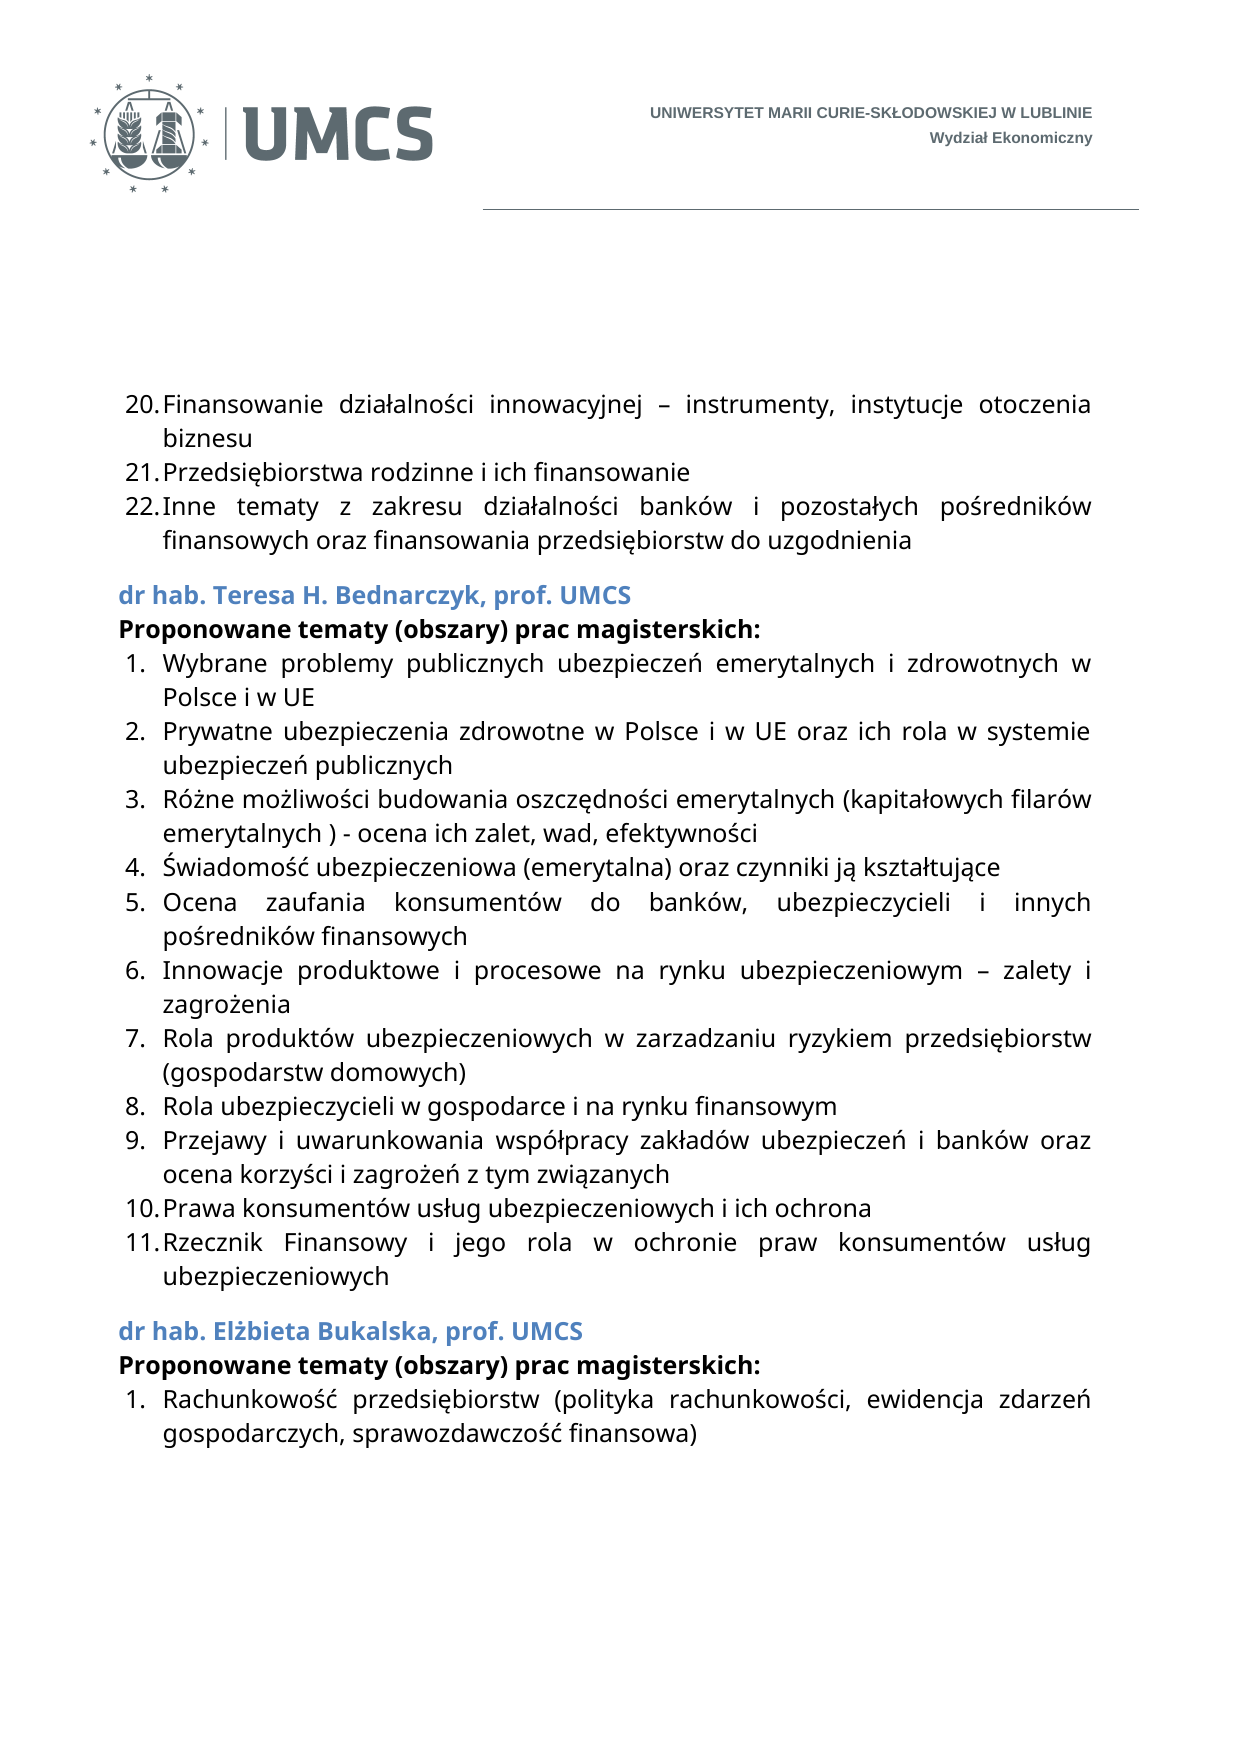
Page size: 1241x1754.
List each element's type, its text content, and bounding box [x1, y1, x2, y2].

list Świadomość ubezpieczeniowa (emerytalna) oraz czynniki ją kształtujące [125, 850, 1093, 884]
list Rola ubezpieczycieli w gospodarce i na rynku finansowym [125, 1088, 1093, 1123]
list Finansowanie działalności innowacyjnej – instrumenty, instytucje otoczenia biznesu [125, 252, 1093, 454]
list Prywatne ubezpieczenia zdrowotne w Polsce i w UE oraz ich rola w systemie ubezpieczeń publicznych [125, 714, 1093, 782]
list Ocena zaufania konsumentów do banków, ubezpieczycieli i innych pośredników finansowych [125, 884, 1093, 952]
subtitle dr hab. Teresa H. Bednarczyk, prof. UMCS [118, 578, 1093, 612]
subtitle dr hab. Elżbieta Bukalska, prof. UMCS [118, 1314, 1093, 1348]
list Przedsiębiorstwa rodzinne i ich finansowanie [125, 454, 1093, 489]
list Prawa konsumentów usług ubezpieczeniowych i ich ochrona [125, 1191, 1093, 1225]
text Proponowane tematy (obszary) prac magisterskich: [118, 612, 1093, 646]
picture [89, 74, 433, 193]
list Rola produktów ubezpieczeniowych w zarzadzaniu ryzykiem przedsiębiorstw (gospodarstw domowych) [125, 1020, 1093, 1088]
list Przejawy i uwarunkowania współpracy zakładów ubezpieczeń i banków oraz ocena korzyści i zagrożeń z tym związanych [125, 1123, 1093, 1191]
text Proponowane tematy (obszary) prac magisterskich: [118, 1348, 1093, 1382]
list Różne możliwości budowania oszczędności emerytalnych (kapitałowych filarów emerytalnych ) - ocena ich zalet, wad, efektywności [125, 782, 1093, 850]
list Rachunkowość przedsiębiorstw (polityka rachunkowości, ewidencja zdarzeń gospodarczych, sprawozdawczość finansowa) [125, 1382, 1093, 1450]
list Rzecznik Finansowy i jego rola w ochronie praw konsumentów usług ubezpieczeniowych [125, 1225, 1093, 1293]
list Inne tematy z zakresu działalności banków i pozostałych pośredników finansowych oraz finansowania przedsiębiorstw do uzgodnienia [125, 489, 1093, 557]
list Innowacje produktowe i procesowe na rynku ubezpieczeniowym – zalety i zagrożenia [125, 952, 1093, 1020]
list Wybrane problemy publicznych ubezpieczeń emerytalnych i zdrowotnych w Polsce i w UE [125, 646, 1093, 714]
